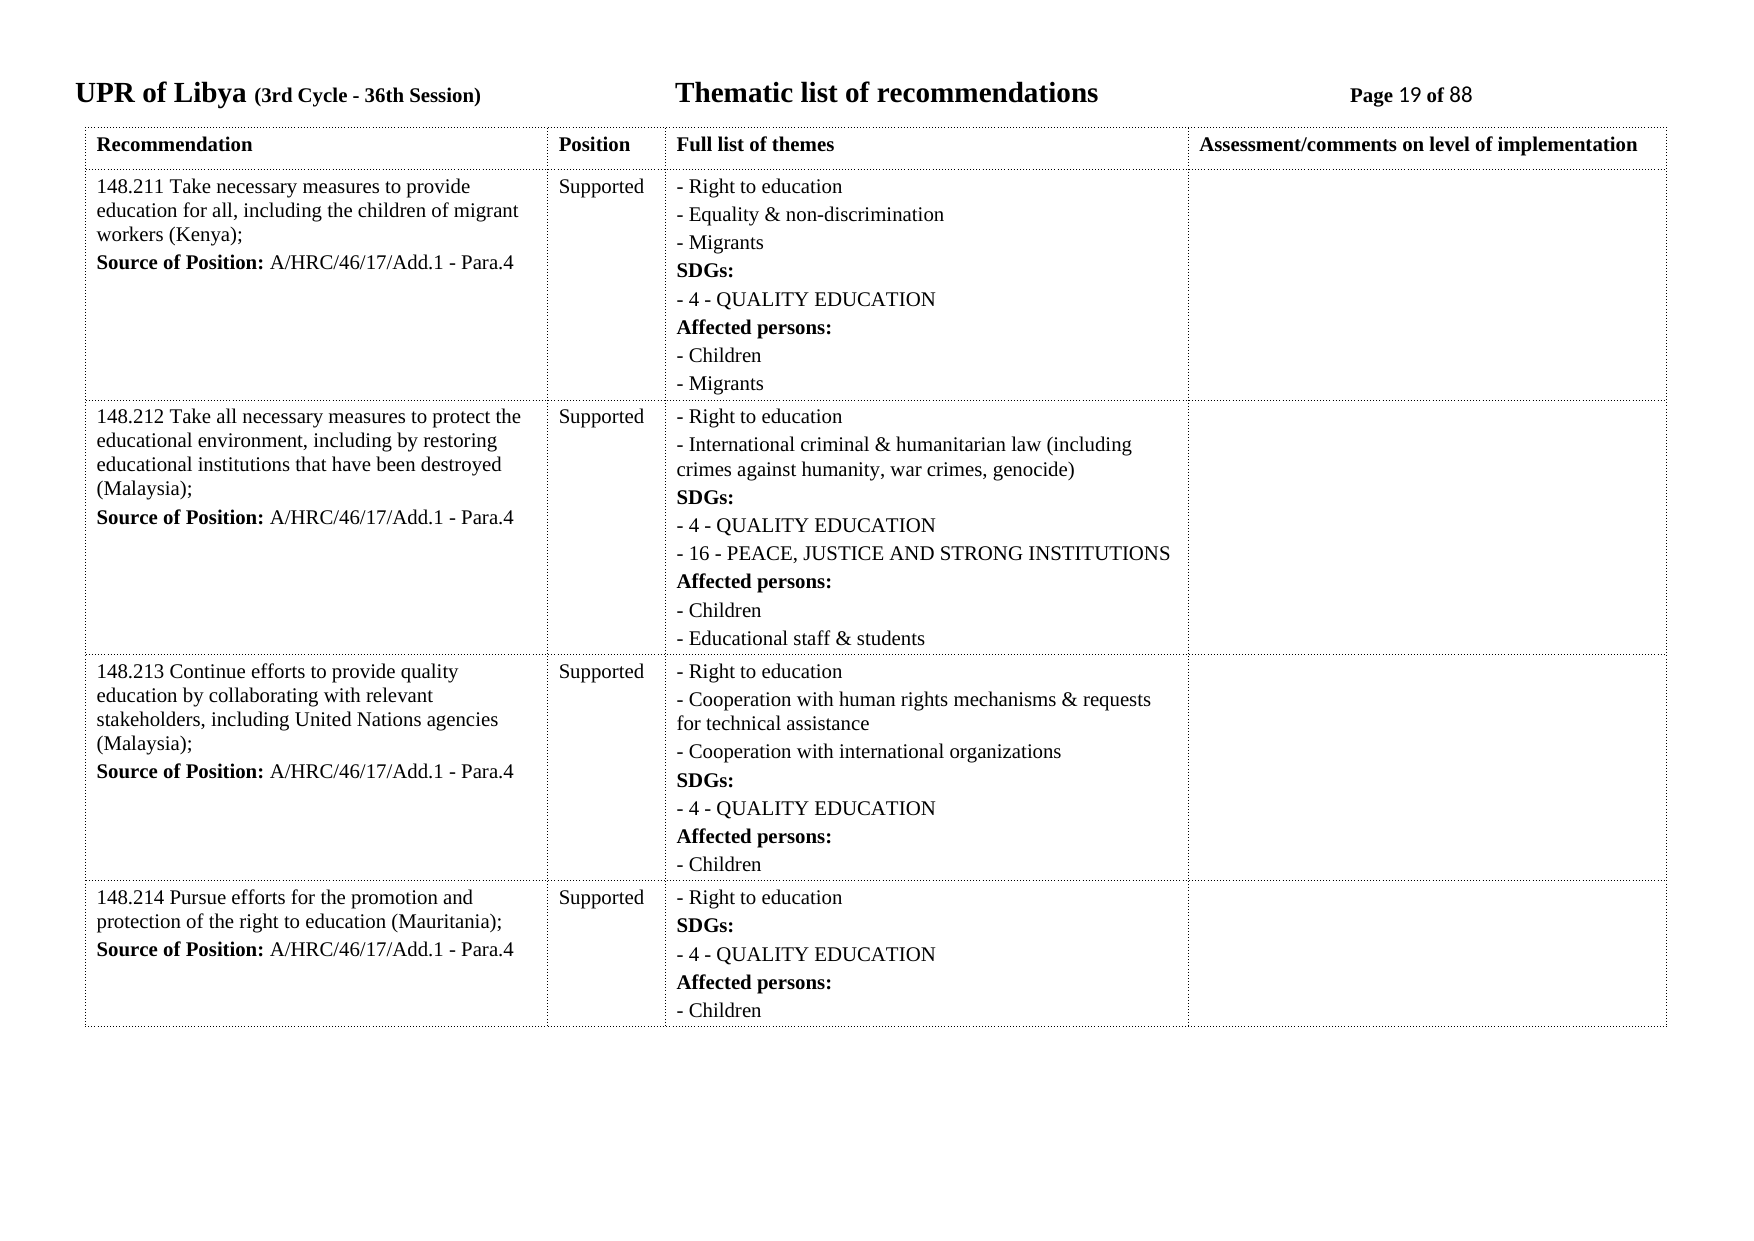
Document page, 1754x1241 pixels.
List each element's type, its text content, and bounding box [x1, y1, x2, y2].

table_cell - Right to education - International criminal & humanitarian law (including crimes against humanity, war crimes, genocide) SDGs: - 4 - QUALITY EDUCATION - 16 - PEACE, JUSTICE AND STRONG INSTITUTIONS Affected persons: - Children - Educational staff & students [665, 400, 1188, 654]
table_cell - Right to education - Equality & non-discrimination - Migrants SDGs: - 4 - QUALITY EDUCATION Affected persons: - Children - Migrants [665, 169, 1188, 399]
table_cell Supported [547, 654, 665, 880]
table_cell [1188, 169, 1666, 399]
table_cell 148.212 Take all necessary measures to protect the educational environment, including by restoring educational institutions that have been destroyed (Malaysia); Source of Position: A/HRC/46/17/Add.1 - Para.4 [85, 400, 547, 654]
table_cell - Right to education - Cooperation with human rights mechanisms & requests for technical assistance - Cooperation with international organizations SDGs: - 4 - QUALITY EDUCATION Affected persons: - Children [665, 654, 1188, 880]
table_header Recommendation [85, 127, 547, 169]
table_cell Supported [547, 400, 665, 654]
table_cell - Right to education SDGs: - 4 - QUALITY EDUCATION Affected persons: - Children [665, 880, 1188, 1026]
table_cell [1188, 654, 1666, 880]
table_cell Supported [547, 169, 665, 399]
table_header Assessment/comments on level of implementation [1188, 127, 1666, 169]
table_header Full list of themes [665, 127, 1188, 169]
table_cell Supported [547, 880, 665, 1026]
table_cell 148.214 Pursue efforts for the promotion and protection of the right to education (Mauritania); Source of Position: A/HRC/46/17/Add.1 - Para.4 [85, 880, 547, 1026]
table_cell 148.213 Continue efforts to provide quality education by collaborating with relevant stakeholders, including United Nations agencies (Malaysia); Source of Position: A/HRC/46/17/Add.1 - Para.4 [85, 654, 547, 880]
table_header Position [547, 127, 665, 169]
table_cell [1188, 400, 1666, 654]
table_cell [1188, 880, 1666, 1026]
table_cell 148.211 Take necessary measures to provide education for all, including the children of migrant workers (Kenya); Source of Position: A/HRC/46/17/Add.1 - Para.4 [85, 169, 547, 399]
